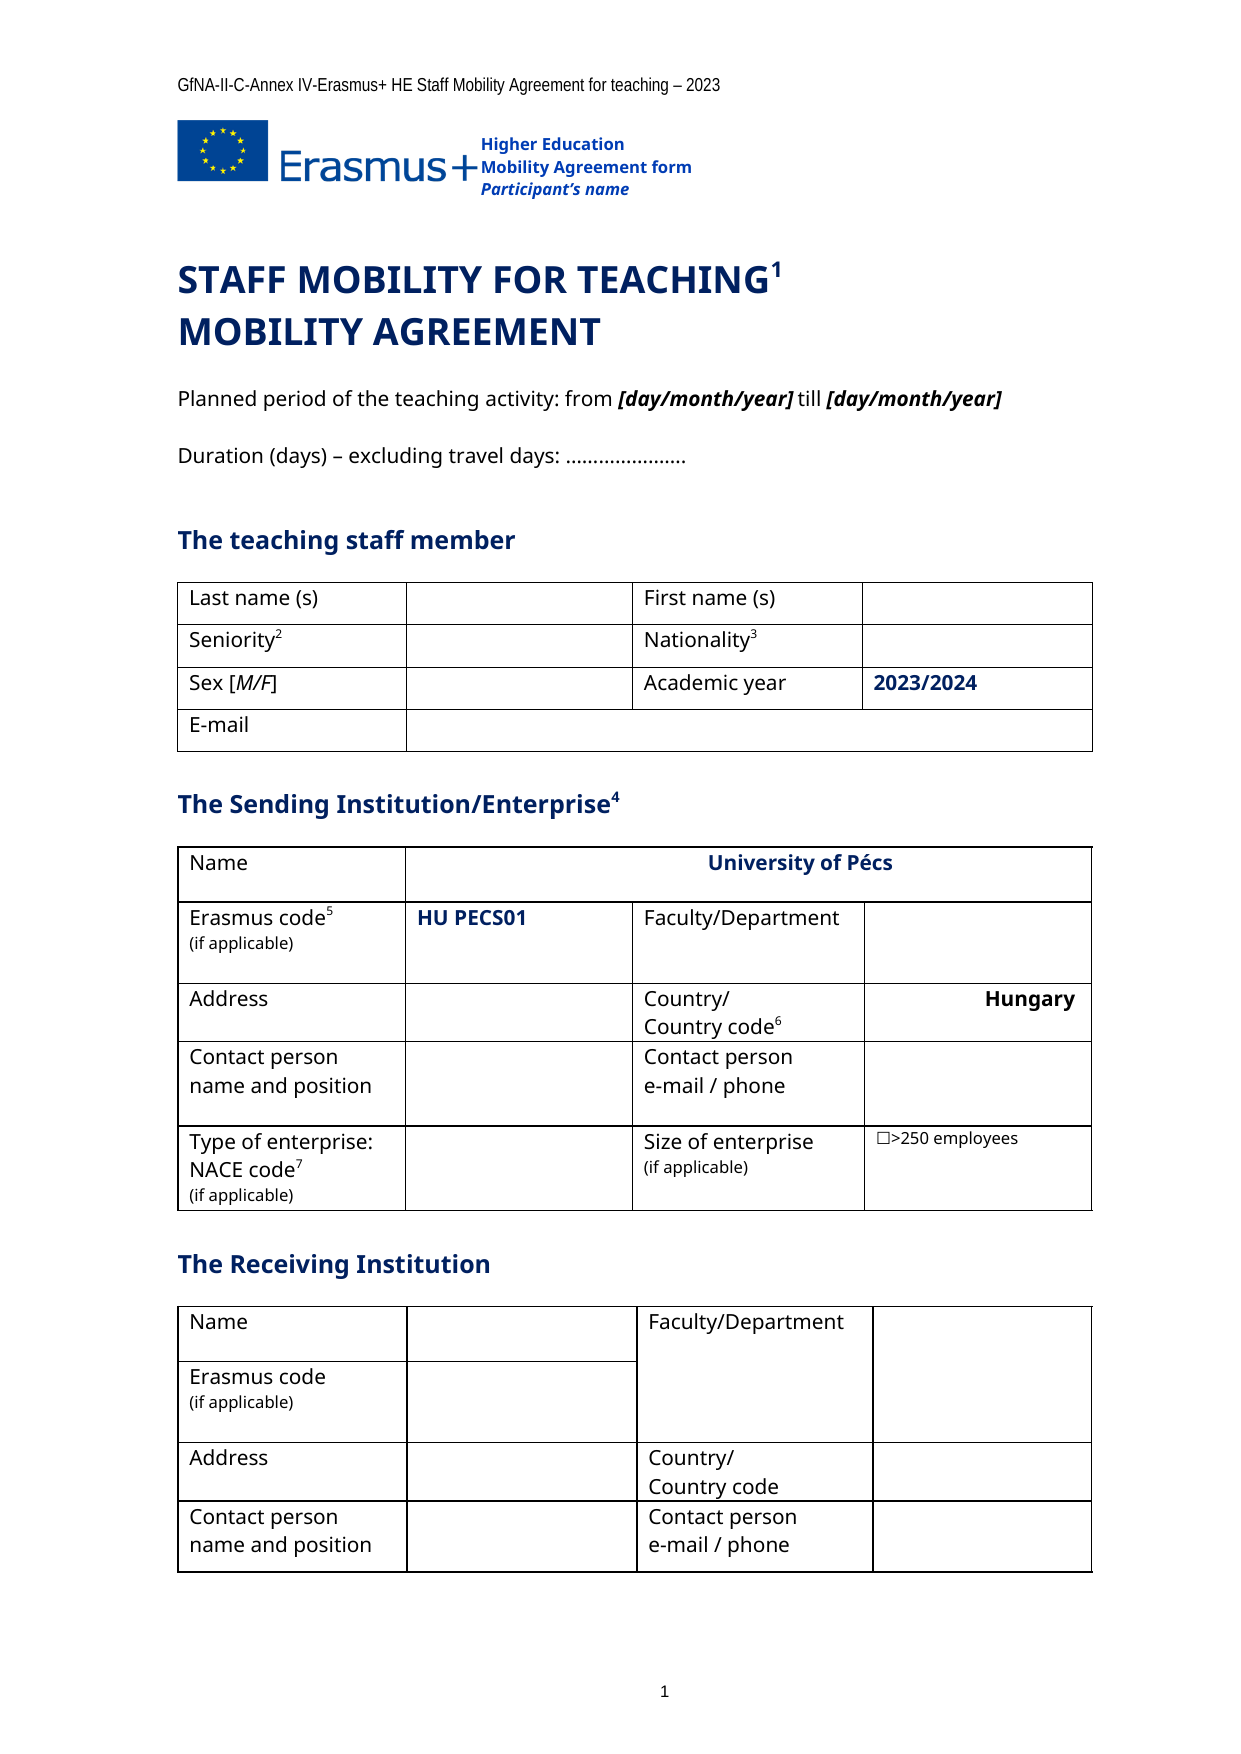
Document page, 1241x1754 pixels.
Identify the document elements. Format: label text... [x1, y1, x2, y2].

table_cell [408, 1362, 636, 1442]
table_header Name [179, 1307, 406, 1361]
table_header Name [179, 848, 405, 901]
table_cell Seniority [178, 625, 406, 667]
table_header First name (s) [633, 583, 862, 624]
table_cell Address [179, 1443, 406, 1500]
table_header [408, 1307, 636, 1361]
table_cell Contact person name and position [179, 1502, 406, 1571]
table_cell [407, 710, 1092, 751]
table_cell Size of enterprise (if applicable) [633, 1127, 864, 1210]
text The teaching staff member [177, 523, 1196, 557]
table_cell [407, 668, 632, 709]
table_cell Academic year [633, 668, 862, 709]
text STAFF MOBILITY FOR TEACHING [177, 254, 1196, 305]
table_cell [874, 1502, 1091, 1571]
table_cell Faculty/Department [633, 903, 864, 982]
table_cell [406, 1127, 632, 1210]
table_cell [406, 984, 632, 1041]
table_cell [406, 1042, 632, 1125]
table_header [863, 583, 1092, 624]
picture [177, 120, 478, 182]
table_cell [863, 625, 1092, 667]
text Planned period of the teaching activity: from [day/month/year] till [day/month/year] [177, 384, 1092, 413]
table_header Faculty/Department [638, 1307, 872, 1442]
table_cell Contact person e-mail / phone [638, 1502, 872, 1571]
table_header [874, 1307, 1091, 1442]
table_header [407, 583, 632, 624]
table_cell [408, 1502, 636, 1571]
table_cell [865, 1042, 1091, 1125]
table_cell Contact person e-mail / phone [633, 1042, 864, 1125]
table_cell HU PECS01 [406, 903, 632, 982]
table_cell Sex [M/F] [178, 668, 406, 709]
table_cell Nationality [633, 625, 862, 667]
table_cell >250 employees [865, 1127, 1091, 1210]
text MOBILITY AGREEMENT [177, 305, 1196, 356]
table_cell [407, 625, 632, 667]
table_cell [865, 903, 1091, 982]
table_header Last name (s) [178, 583, 406, 624]
table_cell Address [179, 984, 405, 1041]
table_cell Contact person name and position [179, 1042, 405, 1125]
table_header University of Pécs [406, 848, 1091, 901]
table_cell Hungary [865, 984, 1091, 1041]
table_cell E-mail [178, 710, 406, 751]
table_cell Type of enterprise: NACE code (if applicable) [179, 1127, 405, 1210]
text Duration (days) – excluding travel days: …………………. [177, 441, 1092, 469]
text The Sending Institution/Enterprise [177, 787, 1196, 821]
text The Receiving Institution [177, 1247, 1196, 1281]
table_cell 2023/2024 [863, 668, 1092, 709]
table_cell [408, 1443, 636, 1500]
table_cell [874, 1443, 1091, 1500]
